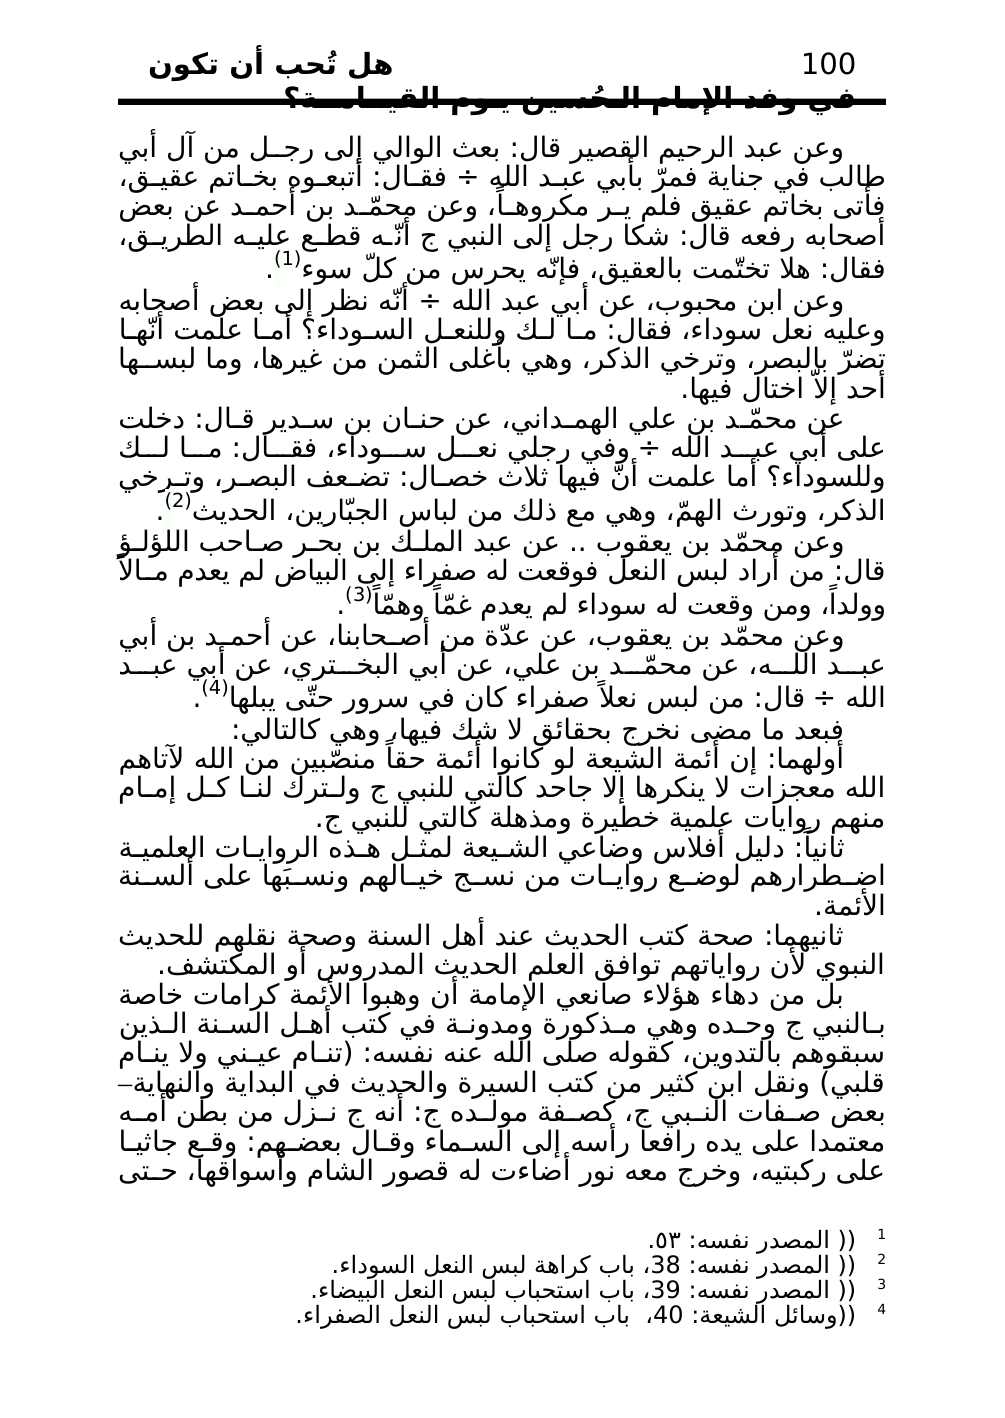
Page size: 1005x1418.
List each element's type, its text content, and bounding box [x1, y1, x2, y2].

text وعن عبد الرحيم القصير قال: بعث الوالي إلى رجل من آل أبي طالب في جناية فمرّ بأبي عبد الله ÷ فقال: أتبعوه بخاتم عقيق، فأتى بخاتم عقيق فلم ير مكروهاً، وعن محمّد بن أحمد عن بعض أصحابه رفعه قال: شكا رجل إلى النبي ج أنّه قطع عليه الطريق، فقال: هلا تختّمت بالعقيق، فإنّه يحرس من كلّ سوء(). [118, 134, 886, 287]
text ثانياً: دليل أفلاس وضاعي الشيعة لمثل هذه الروايات العلمية اضطرارهم لوضع روايات من نسج خيالهم ونسبَها على ألسنة الأئمة. [118, 833, 886, 922]
text فبعد ما مضى نخرج بحقائق لا شك فيها، وهي كالتالي: [118, 716, 886, 745]
text أولهما: إن أئمة الشيعة لو كانوا أئمة حقاً منصّبين من الله لآتاهم الله معجزات لا ينكرها إلا جاحد كالتي للنبي ج ولترك لنا كل إمام منهم روايات علمية خطيرة ومذهلة كالتي للنبي ج. [118, 745, 886, 833]
text ثانيهما: صحة كتب الحديث عند أهل السنة وصحة نقلهم للحديث النبوي لأن رواياتهم توافق العلم الحديث المدروس أو المكتشف. [118, 922, 886, 981]
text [118, 981, 886, 1187]
text عن محمّد بن علي الهمداني، عن حنان بن سدير قال: دخلت على أبي عبد الله ÷ وفي رجلي نعل سوداء، فقال: ما لك وللسوداء؟ أما علمت ‎أنّ فيها ثلاث خصال: تضعف البصر، وترخي الذكر، وتورث الهمّ، وهي مع ذلك من لباس الجبّارين، الحديث(). [118, 404, 886, 528]
text وعن ابن محبوب، عن أبي عبد الله ÷ أنّه نظر إلى بعض أصحابه وعليه نعل سوداء، فقال: ما لك وللنعل السوداء؟ أما علمت أنّها تضرّ بالبصر، وترخي الذكر، وهي بأغلى الثمن من غيرها، وما لبسها أحد إلاّ اختال فيها. [118, 287, 886, 404]
text وعن محمّد بن يعقوب، عن عدّة من أصحابنا، عن أحمد بن أبي عبد الله، عن محمّد بن علي، عن أبي البختري، عن أبي عبد الله ÷ قال: من لبس نعلاً صفراء كان في سرور حتّى يبلها(). [118, 622, 886, 716]
text وعن محمّد بن يعقوب .. عن عبد الملك بن بحر صاحب اللؤلؤ قال: من أراد لبس النعل فوقعت له صفراء إلى البياض لم يعدم مالاً وولداً، ومن وقعت له سوداء لم يعدم غمّاً وهمّاً(). [118, 528, 886, 622]
